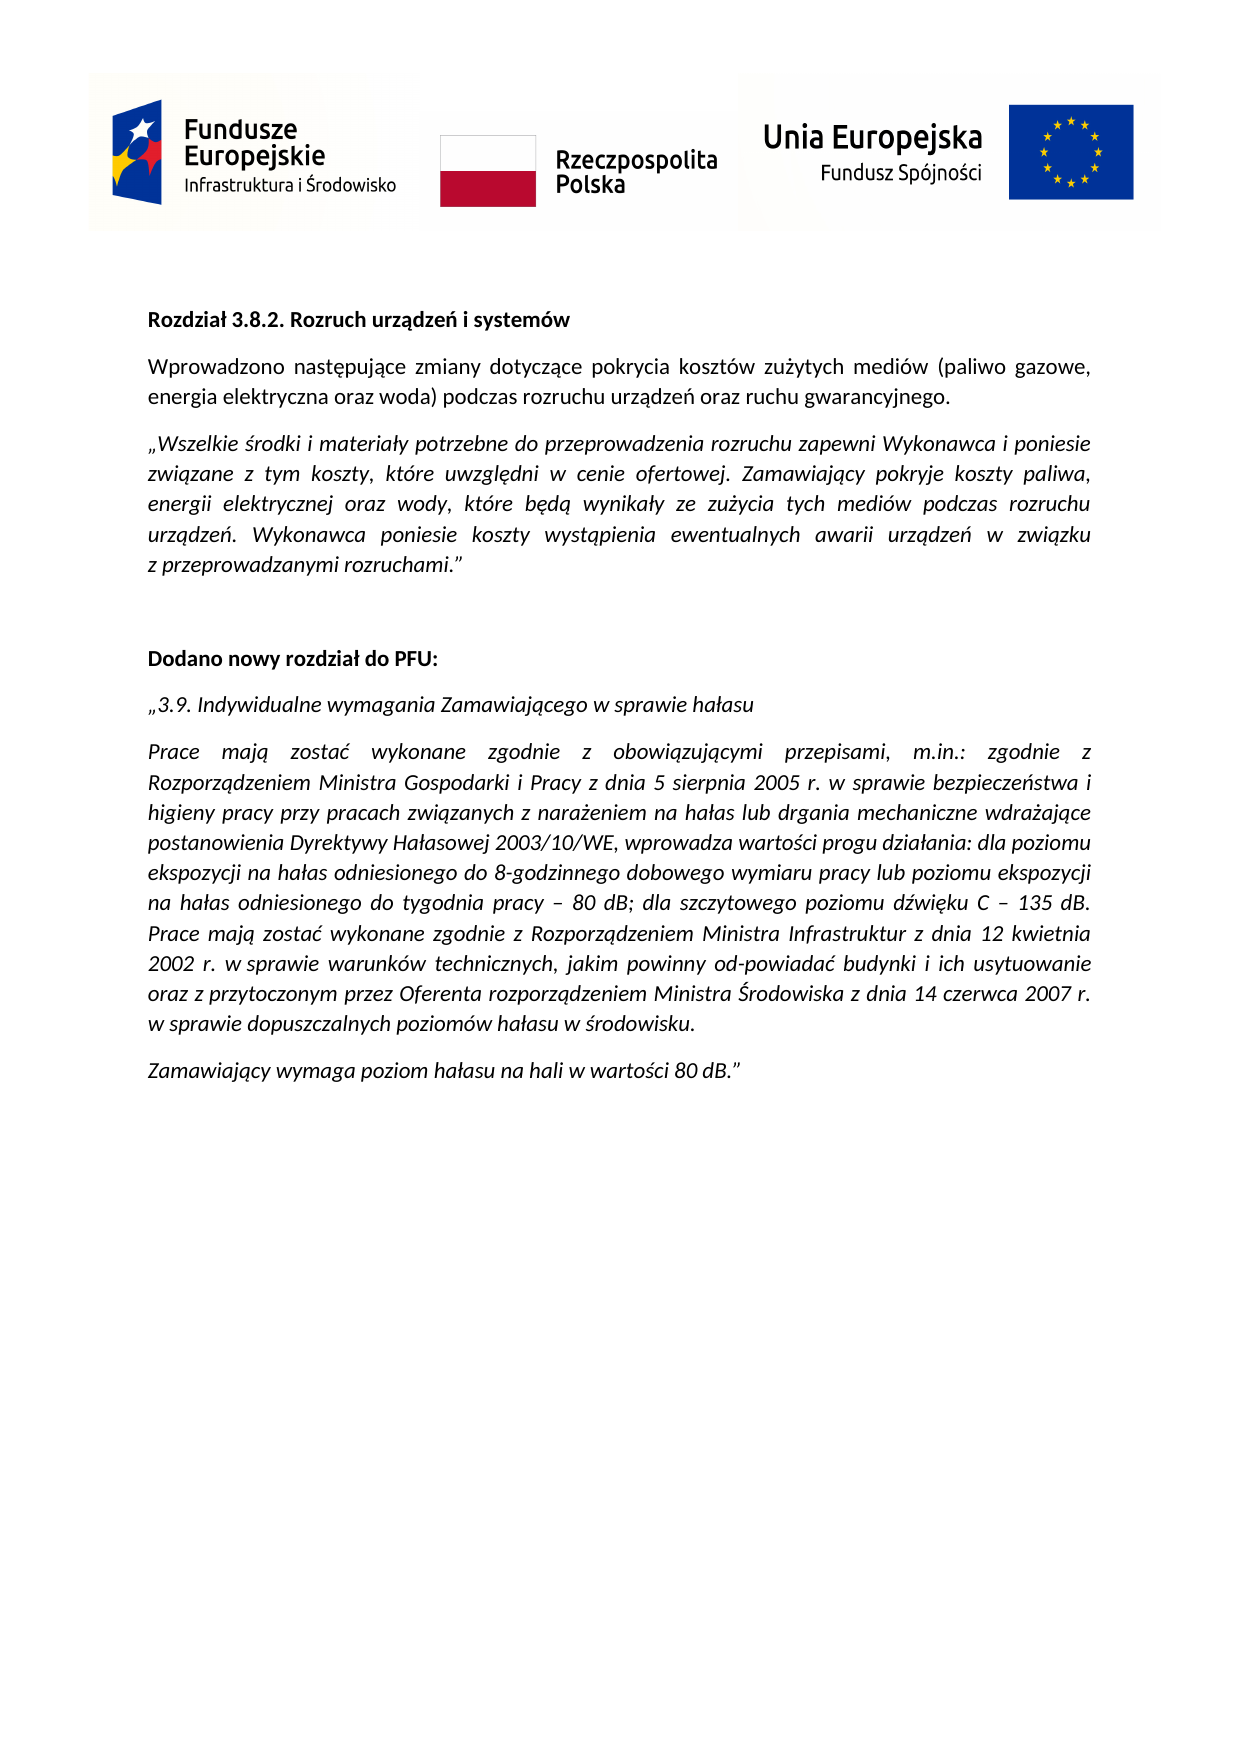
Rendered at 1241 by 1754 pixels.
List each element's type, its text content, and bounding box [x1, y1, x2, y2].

text Prace mają zostać wykonane zgodnie z obowiązującymi przepisami, m.in.: zgodnie z Rozporządzeniem Ministra Gospodarki i Pracy z dnia 5 sierpnia 2005 r. w sprawie bezpieczeństwa i higieny pracy przy pracach związanych z narażeniem na hałas lub drgania mechaniczne wdrażające postanowienia Dyrektywy Hałasowej 2003/10/WE, wprowadza wartości progu działania: dla poziomu ekspozycji na hałas odniesionego do 8-godzinnego dobowego wymiaru pracy lub poziomu ekspozycji na hałas odniesionego do tygodnia pracy – 80 dB; dla szczytowego poziomu dźwięku C – 135 dB. Prace mają zostać wykonane zgodnie z Rozporządzeniem Ministra Infrastruktur z dnia 12 kwietnia 2002 r. w sprawie warunków technicznych, jakim powinny od-powiadać budynki i ich usytuowanie oraz z przytoczonym przez Oferenta rozporządzeniem Ministra Środowiska z dnia 14 czerwca 2007 r. w sprawie dopuszczalnych poziomów hałasu w środowisku. [148, 737, 1093, 1037]
text Zamawiający wymaga poziom hałasu na hali w wartości 80 dB.” [148, 1056, 1093, 1084]
text Rozdział 3.8.2. Rozruch urządzeń i systemów [148, 305, 1093, 333]
picture [88, 73, 1161, 231]
text Wprowadzono następujące zmiany dotyczące pokrycia kosztów zużytych mediów (paliwo gazowe, energia elektryczna oraz woda) podczas rozruchu urządzeń oraz ruchu gwarancyjnego. [148, 352, 1093, 410]
text „Wszelkie środki i materiały potrzebne do przeprowadzenia rozruchu zapewni Wykonawca i poniesie związane z tym koszty, które uwzględni w cenie ofertowej. Zamawiający pokryje koszty paliwa, energii elektrycznej oraz wody, które będą wynikały ze zużycia tych mediów podczas rozruchu urządzeń. Wykonawca poniesie koszty wystąpienia ewentualnych awarii urządzeń w związku z przeprowadzanymi rozruchami.” [148, 429, 1093, 578]
text „3.9. Indywidualne wymagania Zamawiającego w sprawie hałasu [148, 691, 1093, 719]
text Dodano nowy rozdział do PFU: [148, 644, 1093, 672]
